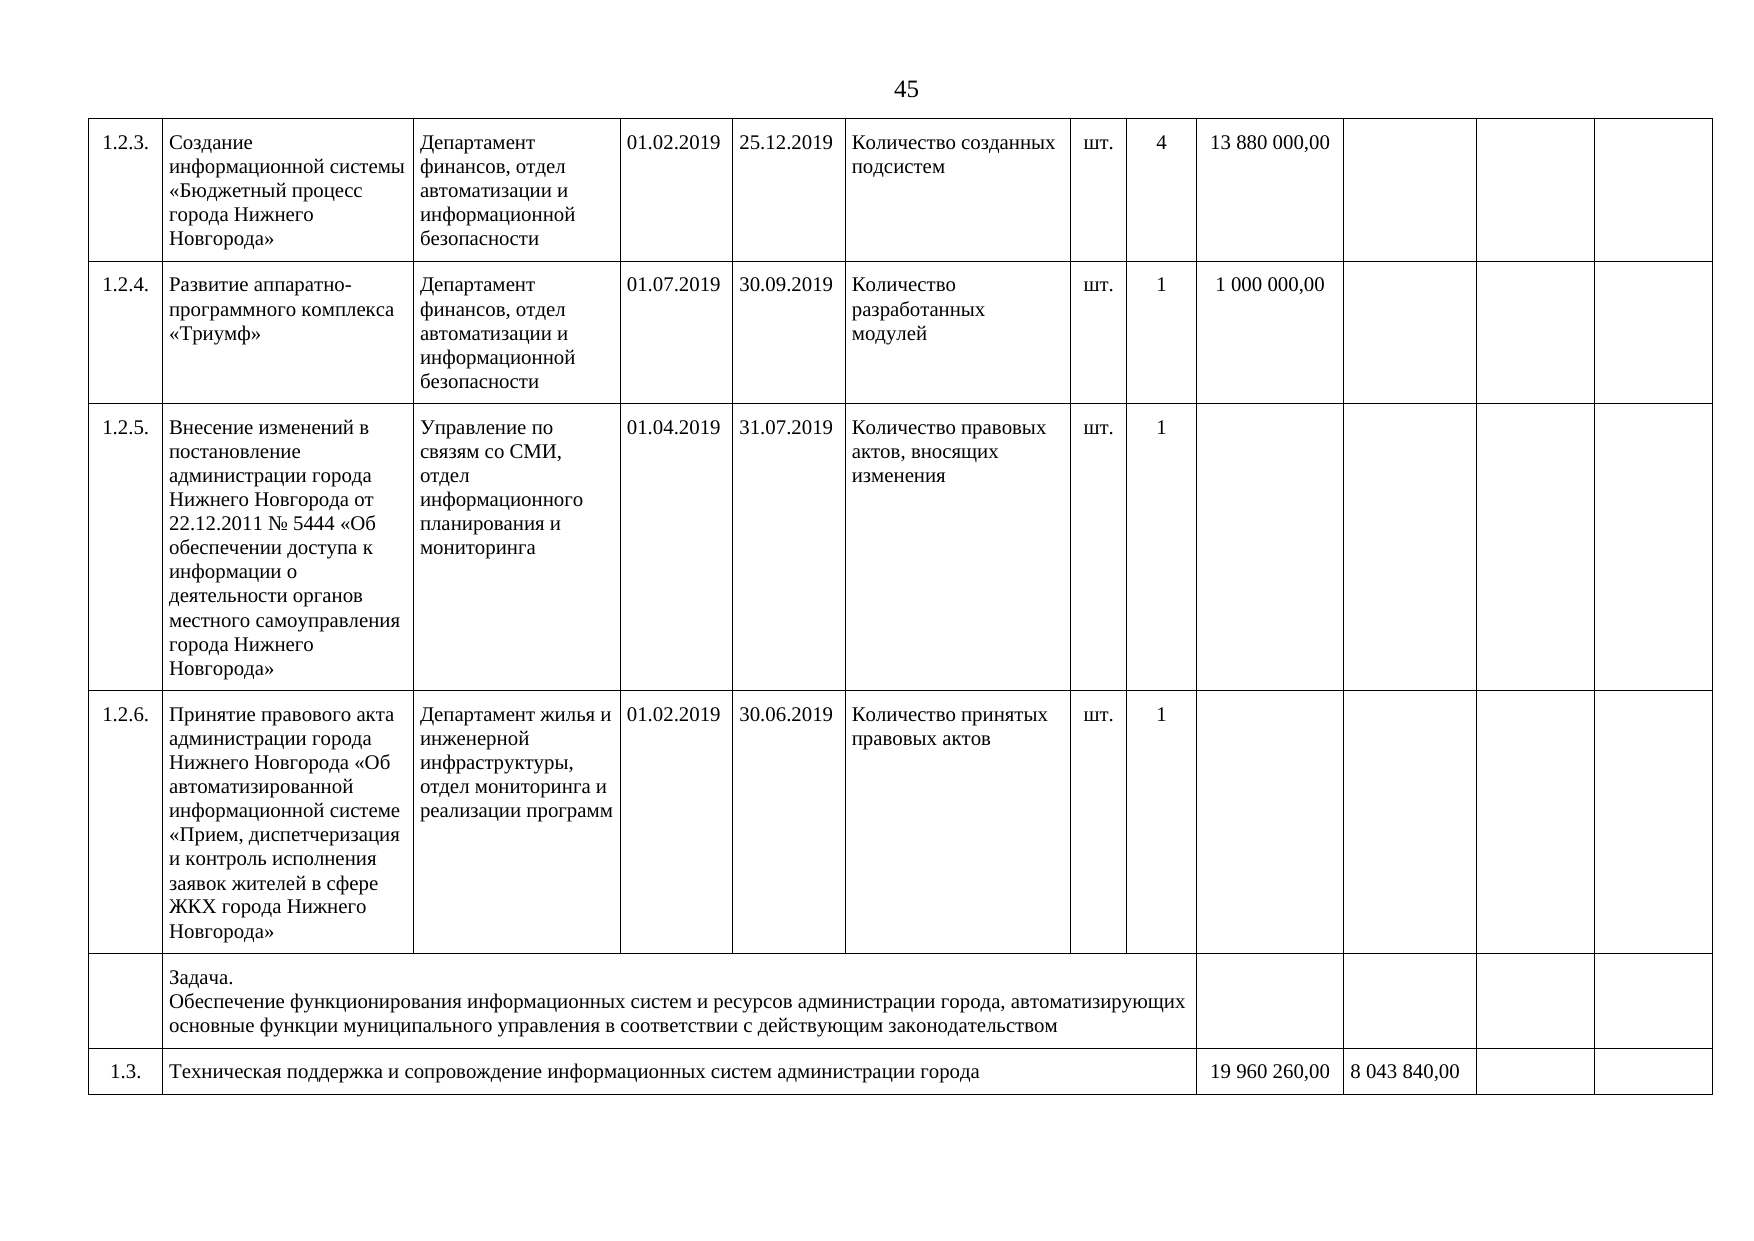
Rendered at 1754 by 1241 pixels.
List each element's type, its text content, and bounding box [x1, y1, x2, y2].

table_cell 1.2.6. [89, 691, 162, 953]
table_cell 1 [1127, 691, 1196, 953]
table_cell 30.06.2019 [733, 691, 845, 953]
table_cell Внесение изменений в постановление администрации города Нижнего Новгорода от 22.12.2011 № 5444 «Об обеспечении доступа к информации о деятельности органов местного самоуправления города Нижнего Новгорода» [163, 404, 413, 690]
table_cell 8 043 840,00 [1344, 1049, 1476, 1094]
table_cell Принятие правового акта администрации города Нижнего Новгорода «Об автоматизированной информационной системе «Прием, диспетчеризация и контроль исполнения заявок жителей в сфере ЖКХ города Нижнего Новгорода» [163, 691, 413, 953]
table_cell Департамент жилья и инженерной инфраструктуры, отдел мониторинга и реализации программ [414, 691, 620, 953]
table_cell 1.3. [89, 1049, 162, 1094]
table_cell 31.07.2019 [733, 404, 845, 690]
table_cell [89, 954, 162, 1048]
table_cell [1197, 691, 1343, 953]
table_cell [1344, 262, 1476, 403]
table_cell Количество правовых актов, вносящих изменения [846, 404, 1070, 690]
table_cell [1477, 404, 1594, 690]
table_cell [1477, 691, 1594, 953]
table_cell 01.02.2019 [621, 119, 732, 261]
table_cell [1344, 404, 1476, 690]
table_cell [1595, 954, 1712, 1048]
table_cell 01.02.2019 [621, 691, 732, 953]
table_cell Задача. Обеспечение функционирования информационных систем и ресурсов администрации города, автоматизирующих основные функции муниципального управления в соответствии с действующим законодательством [163, 954, 1196, 1048]
table_cell Создание информационной системы «Бюджетный процесс города Нижнего Новгорода» [163, 119, 413, 261]
table_cell Техническая поддержка и сопровождение информационных систем администрации города [163, 1049, 1196, 1094]
table_cell шт. [1071, 691, 1126, 953]
table_cell [1477, 954, 1594, 1048]
table_cell Развитие аппаратно-программного комплекса «Триумф» [163, 262, 413, 403]
table_cell [1477, 262, 1594, 403]
table_cell шт. [1071, 404, 1126, 690]
table_cell [1344, 954, 1476, 1048]
table_cell 1 000 000,00 [1197, 262, 1343, 403]
table_cell 30.09.2019 [733, 262, 845, 403]
table_cell [1595, 262, 1712, 403]
table_cell 01.04.2019 [621, 404, 732, 690]
table_cell шт. [1071, 262, 1126, 403]
table_cell шт. [1071, 119, 1126, 261]
table_cell Департамент финансов, отдел автоматизации и информационной безопасности [414, 262, 620, 403]
table_cell Количество принятых правовых актов [846, 691, 1070, 953]
table_cell [1595, 404, 1712, 690]
table_cell 1.2.4. [89, 262, 162, 403]
table_cell 1.2.5. [89, 404, 162, 690]
table_cell [1595, 691, 1712, 953]
table_cell [1595, 119, 1712, 261]
table_cell 4 [1127, 119, 1196, 261]
table_cell 19 960 260,00 [1197, 1049, 1343, 1094]
table_cell 13 880 000,00 [1197, 119, 1343, 261]
table_cell 1 [1127, 262, 1196, 403]
table_cell Количество созданных подсистем [846, 119, 1070, 261]
table_cell [1344, 119, 1476, 261]
table_cell [1477, 119, 1594, 261]
table_cell Количество разработанных модулей [846, 262, 1070, 403]
table_cell 1 [1127, 404, 1196, 690]
table_cell 25.12.2019 [733, 119, 845, 261]
table_cell Управление по связям со СМИ, отдел информационного планирования и мониторинга [414, 404, 620, 690]
table_cell [1477, 1049, 1594, 1094]
table_cell 1.2.3. [89, 119, 162, 261]
table_cell 01.07.2019 [621, 262, 732, 403]
table_cell [1197, 954, 1343, 1048]
table_cell [1197, 404, 1343, 690]
table_cell [1344, 691, 1476, 953]
table_cell Департамент финансов, отдел автоматизации и информационной безопасности [414, 119, 620, 261]
table_cell [1595, 1049, 1712, 1094]
